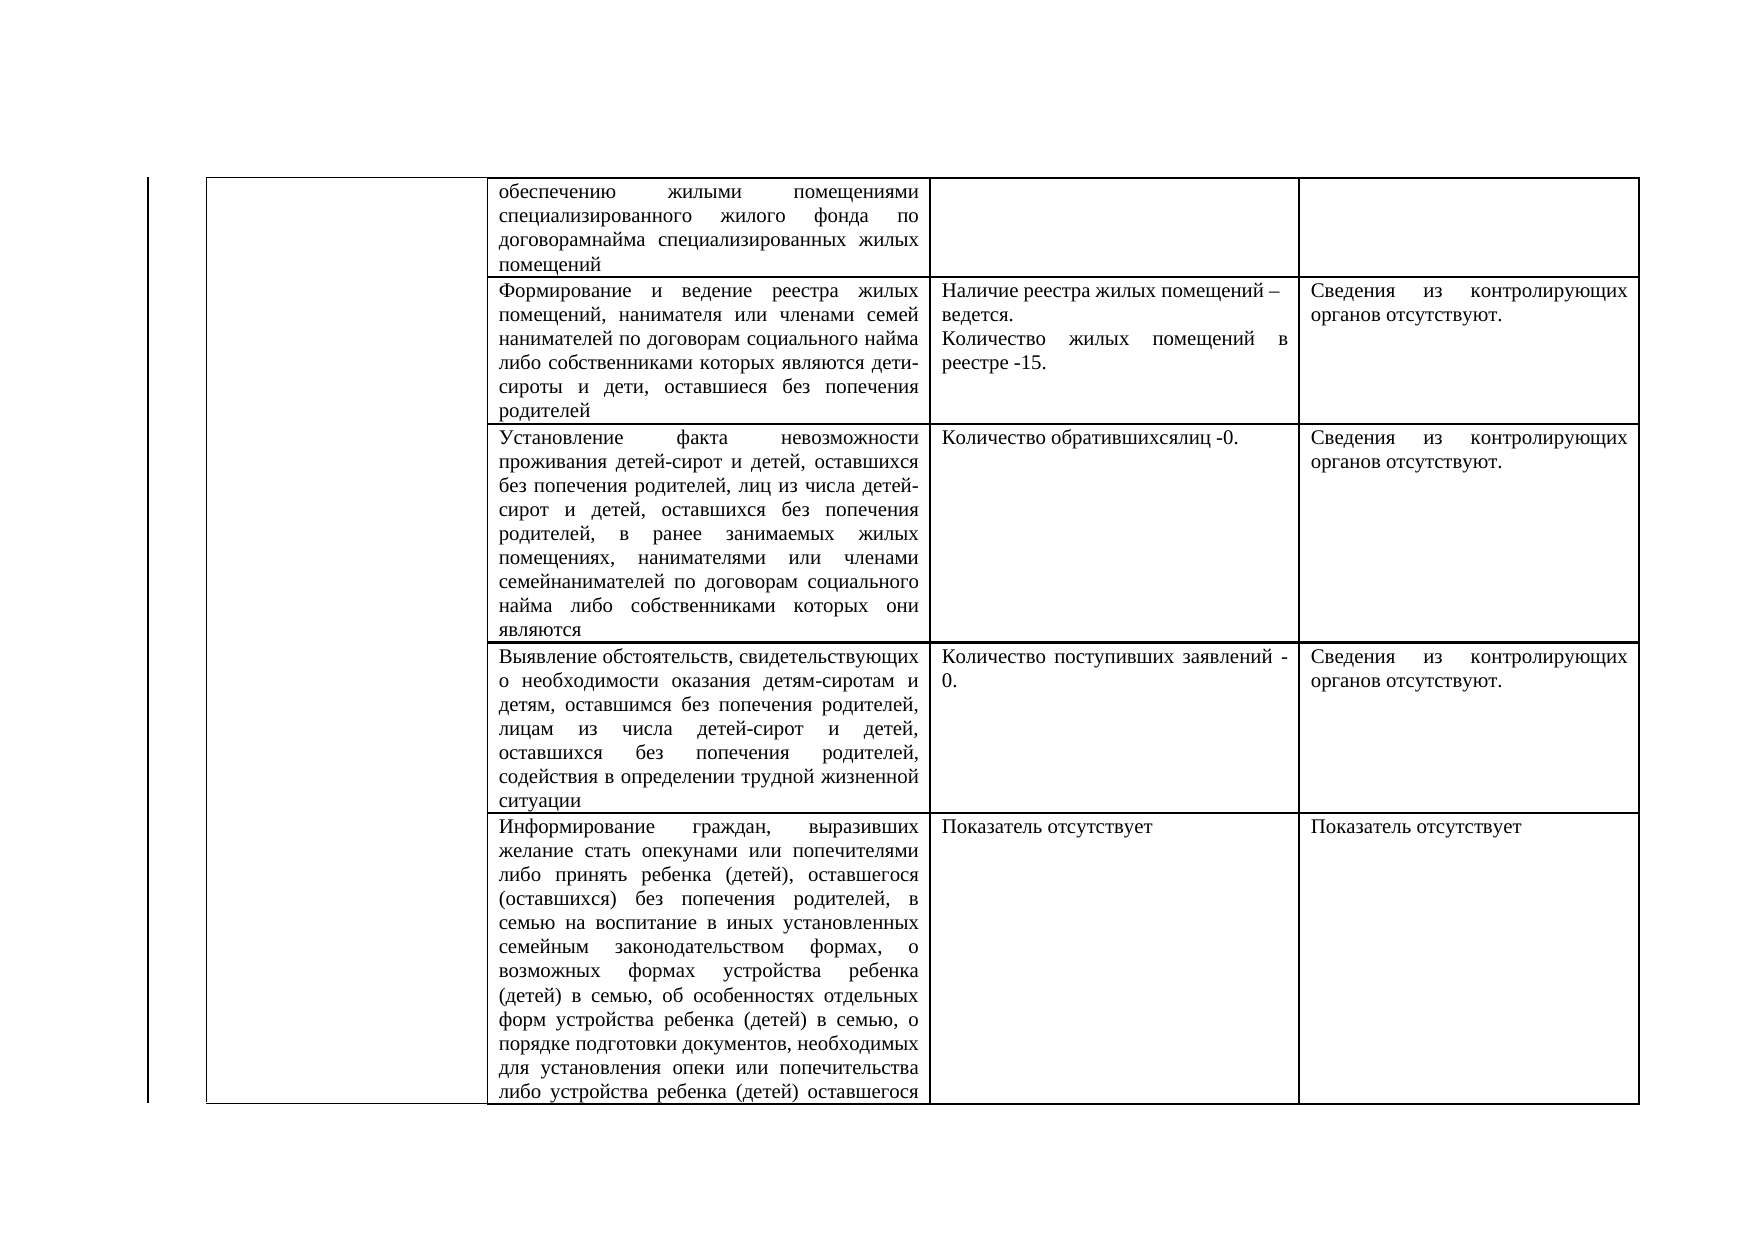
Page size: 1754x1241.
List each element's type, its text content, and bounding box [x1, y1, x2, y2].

table_cell Сведения из контролирующих органов отсутствуют. [1300, 425, 1638, 641]
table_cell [488, 814, 929, 1103]
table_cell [931, 814, 1298, 1103]
table_cell Наличие реестра жилых помещений –ведется. Количество жилых помещений в реестре -15. [931, 278, 1298, 423]
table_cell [931, 179, 1298, 276]
table_cell Формирование и ведение реестра жилых помещений, нанимателя или членами семей нанимателей по договорам социального найма либо собственниками которых являются дети-сироты и дети, оставшиеся без попечения родителей [488, 278, 929, 423]
table_cell Выявление обстоятельств, свидетельствующих о необходимости оказания детям-сиротам и детям, оставшимся без попечения родителей, лицам из числа детей-сирот и детей, оставшихся без попечения родителей, содействия в определении трудной жизненной ситуации [488, 644, 929, 812]
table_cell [1300, 814, 1638, 1103]
table_cell Количество поступивших заявлений -0. [931, 644, 1298, 812]
table_cell Сведения из контролирующих органов отсутствуют. [1300, 644, 1638, 812]
table_cell Количество обратившихсялиц -0. [931, 425, 1298, 641]
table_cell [1300, 278, 1638, 423]
table_cell Установление факта невозможности проживания детей-сирот и детей, оставшихся без попечения родителей, лиц из числа детей-сирот и детей, оставшихся без попечения родителей, в ранее занимаемых жилых помещениях, нанимателями или членами семейнанимателей по договорам социального найма либо собственниками которых они являются [488, 425, 929, 641]
